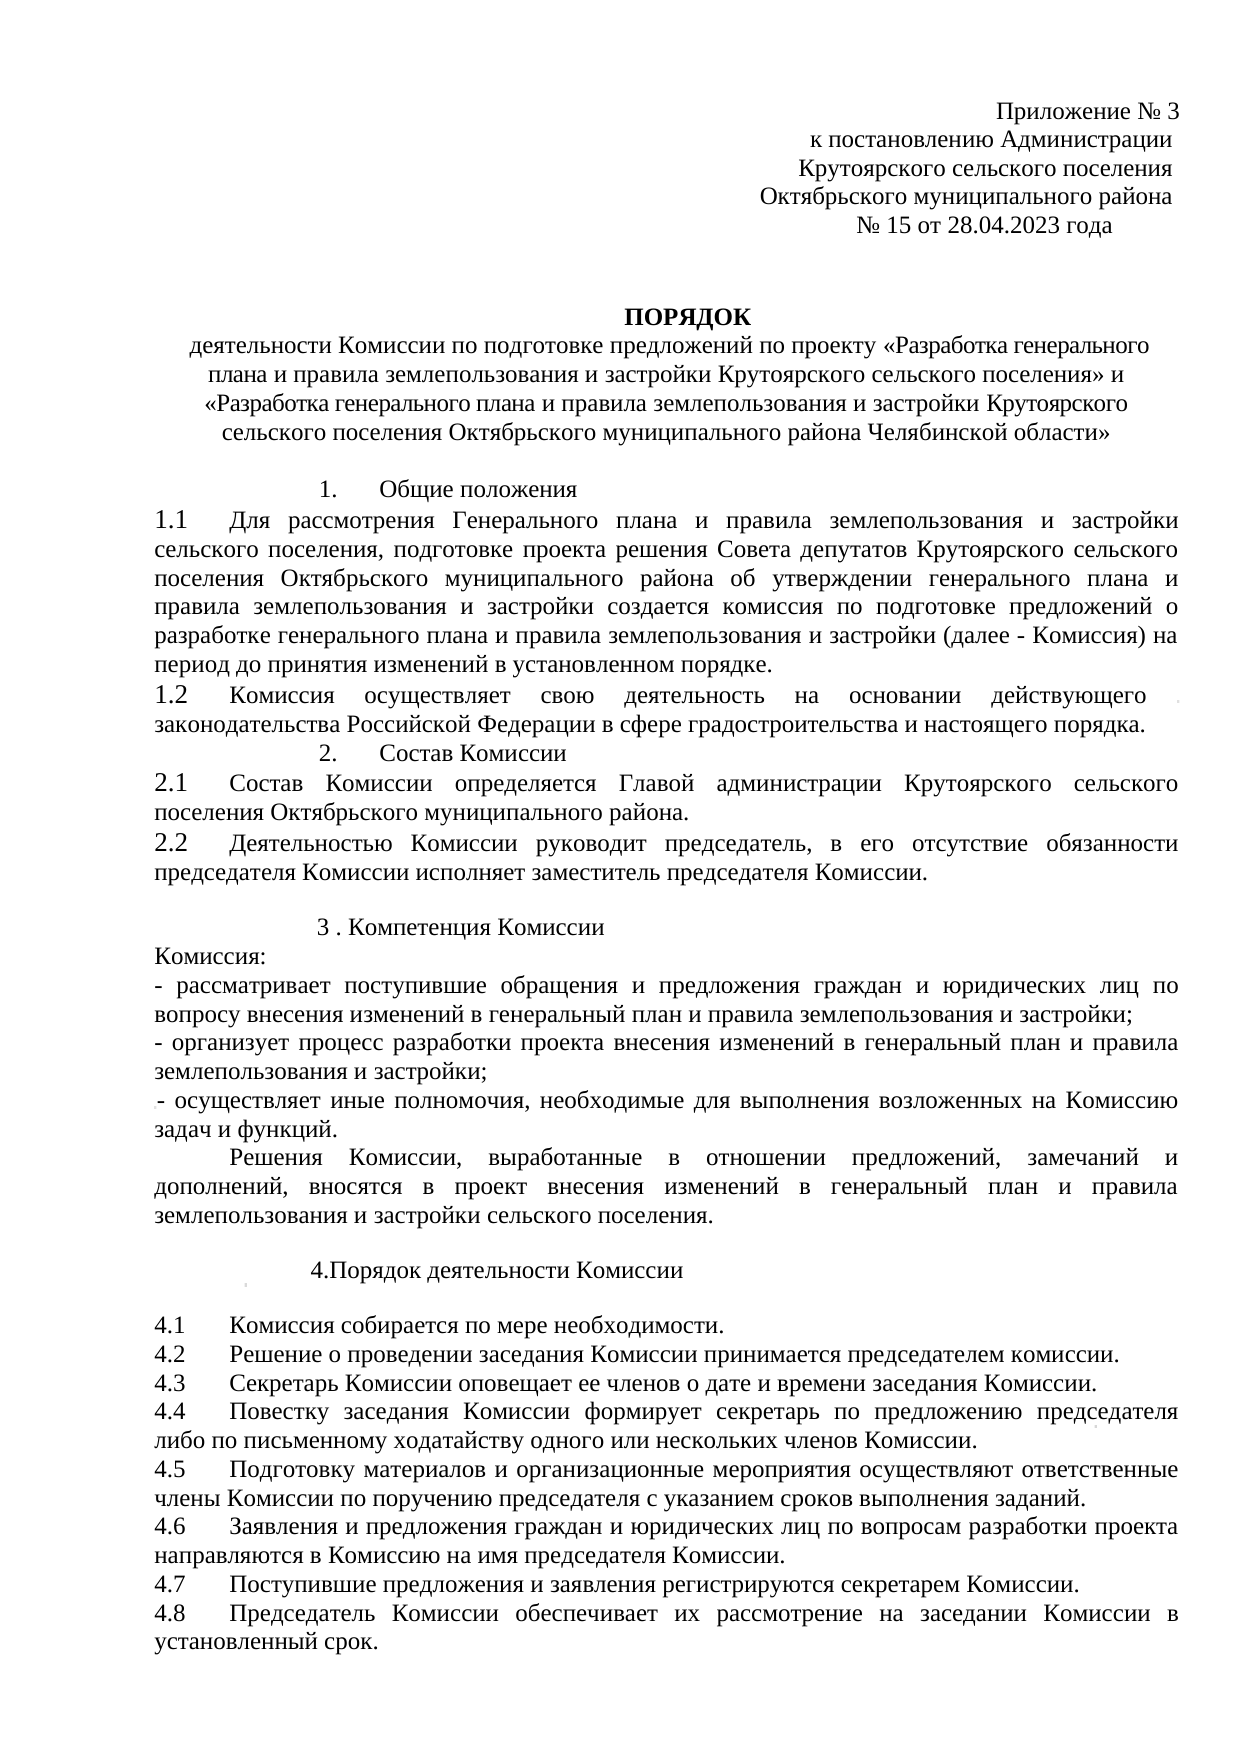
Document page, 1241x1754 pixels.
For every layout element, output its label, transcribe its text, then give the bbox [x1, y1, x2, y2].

text к постановлению Администрации Крутоярского сельского поселения Октябрьского муниципального района [753, 125, 1173, 210]
list Решение о проведении заседания Комиссии принимается председателем комиссии. [154, 1339, 1179, 1368]
text - организует процесс разработки проекта внесения изменений в генеральный план и правила землепользования и застройки; [154, 1027, 1179, 1085]
list Комиссия осуществляет свою деятельность на основании действующего законодательства Российской Федерации в сфере градостроительства и настоящего порядка. [154, 678, 1179, 738]
list Для рассмотрения Генерального плана и правила землепользования и застройки сельского поселения, подготовке проекта решения Совета депутатов Крутоярского сельского поселения Октябрьского муниципального района об утверждении генерального плана и правила землепользования и застройки создается комиссия по подготовке предложений о разработке генерального плана и правила землепользования и застройки (далее - Комиссия) на период до принятия изменений в установленном порядке. [154, 503, 1179, 678]
list Деятельностью Комиссии руководит председатель, в его отсутствие обязанности председателя Комиссии исполняет заместитель председателя Комиссии. [154, 826, 1179, 886]
list Состав Комиссии [244, 738, 1031, 766]
list Подготовку материалов и организационные мероприятия осуществляют ответственные члены Комиссии по поручению председателя с указанием сроков выполнения заданий. [154, 1454, 1179, 1511]
list Председатель Комиссии обеспечивает их рассмотрение на заседании Комиссии в установленный срок. [154, 1598, 1179, 1655]
text ПОРЯДОК [218, 302, 1113, 330]
text Комиссия: [154, 941, 917, 970]
list Секретарь Комиссии оповещает ее членов о дате и времени заседания Комиссии. [154, 1368, 1179, 1396]
text деятельности Комиссии по подготовке предложений по проекту «Разработка генерального плана и правила землепользования и застройки Крутоярского сельского поселения» и «Разработка генерального плана и правила землепользования и застройки Крутоярского сельского поселения Октябрьского муниципального района Челябинской области» [154, 330, 1178, 445]
text 3 . Компетенция Комиссии [154, 912, 917, 941]
text Решения Комиссии, выработанные в отношении предложений, замечаний и дополнений, вносятся в проект внесения изменений в генеральный план и правила землепользования и застройки сельского поселения. [154, 1142, 1179, 1229]
text № 15 от 28.04.2023 года [218, 210, 1113, 239]
list 4.Порядок деятельности Комиссии [304, 1255, 1046, 1284]
list Поступившие предложения и заявления регистрируются секретарем Комиссии. [154, 1569, 1179, 1598]
list Состав Комиссии определяется Главой администрации Крутоярского сельского поселения Октябрьского муниципального района. [154, 766, 1179, 826]
list Общие положения [244, 474, 1031, 503]
list Заявления и предложения граждан и юридических лиц по вопросам разработки проекта направляются в Комиссию на имя председателя Комиссии. [154, 1511, 1179, 1569]
text - осуществляет иные полномочия, необходимые для выполнения возложенных на Комиссию задач и функций. [154, 1085, 1179, 1142]
text - рассматривает поступившие обращения и предложения граждан и юридических лиц по вопросу внесения изменений в генеральный план и правила землепользования и застройки; [154, 970, 1179, 1027]
list Комиссия собирается по мере необходимости. [154, 1310, 1179, 1339]
list Повестку заседания Комиссии формирует секретарь по предложению председателя либо по письменному ходатайству одного или нескольких членов Комиссии. [154, 1396, 1179, 1454]
text Приложение № 3 [753, 96, 1180, 125]
